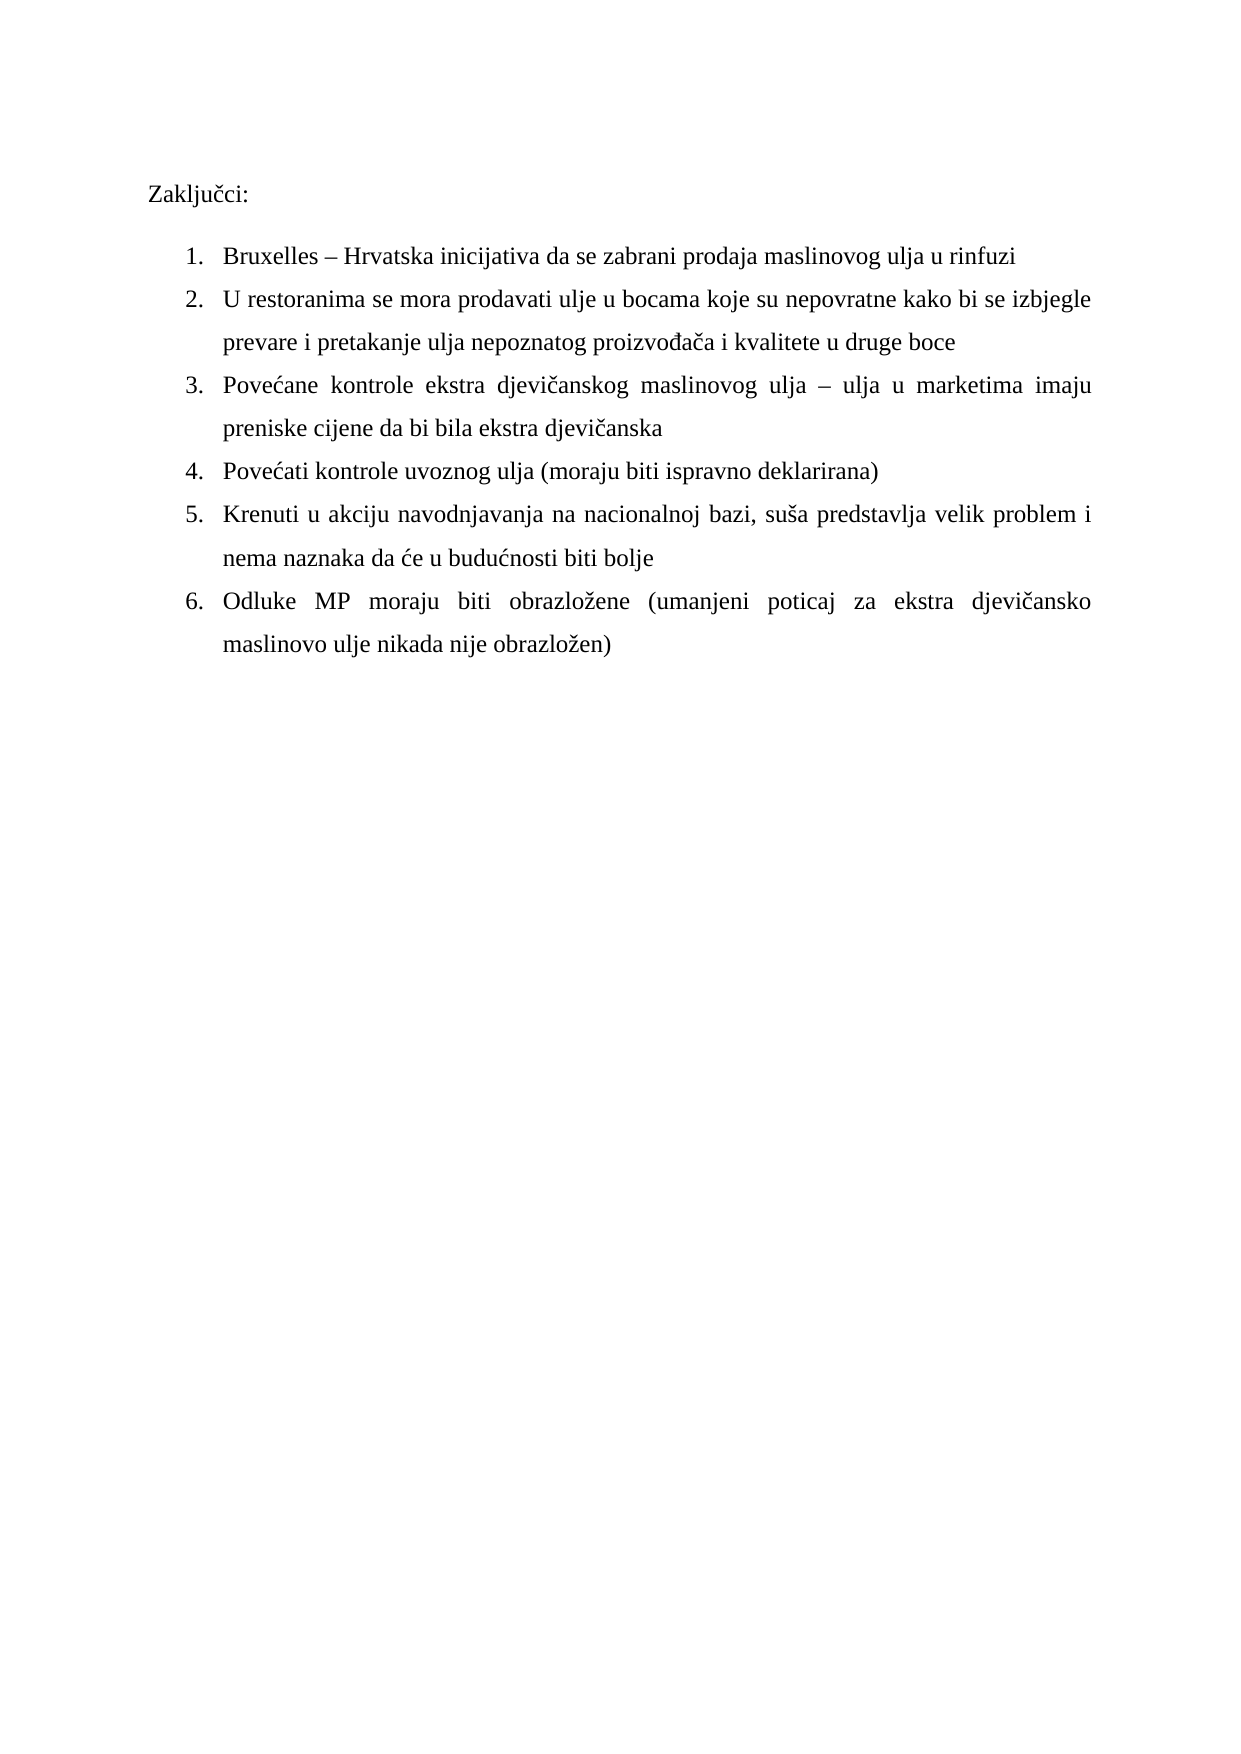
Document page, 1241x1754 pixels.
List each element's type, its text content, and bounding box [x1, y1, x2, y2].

list Povećati kontrole uvoznog ulja (moraju biti ispravno deklarirana) [185, 456, 1093, 485]
list Krenuti u akciju navodnjavanja na nacionalnoj bazi, suša predstavlja velik problem i nema naznaka da će u budućnosti biti bolje [185, 499, 1093, 571]
list Bruxelles – Hrvatska inicijativa da se zabrani prodaja maslinovog ulja u rinfuzi [185, 241, 1093, 269]
list Odluke MP moraju biti obrazložene (umanjeni poticaj za ekstra djevičansko maslinovo ulje nikada nije obrazložen) [185, 586, 1093, 658]
list Povećane kontrole ekstra djevičanskog maslinovog ulja – ulja u marketima imaju preniske cijene da bi bila ekstra djevičanska [185, 370, 1093, 442]
list Zaključci: [148, 179, 1093, 207]
list U restoranima se mora prodavati ulje u bocama koje su nepovratne kako bi se izbjegle prevare i pretakanje ulja nepoznatog proizvođača i kvalitete u druge boce [185, 284, 1093, 356]
